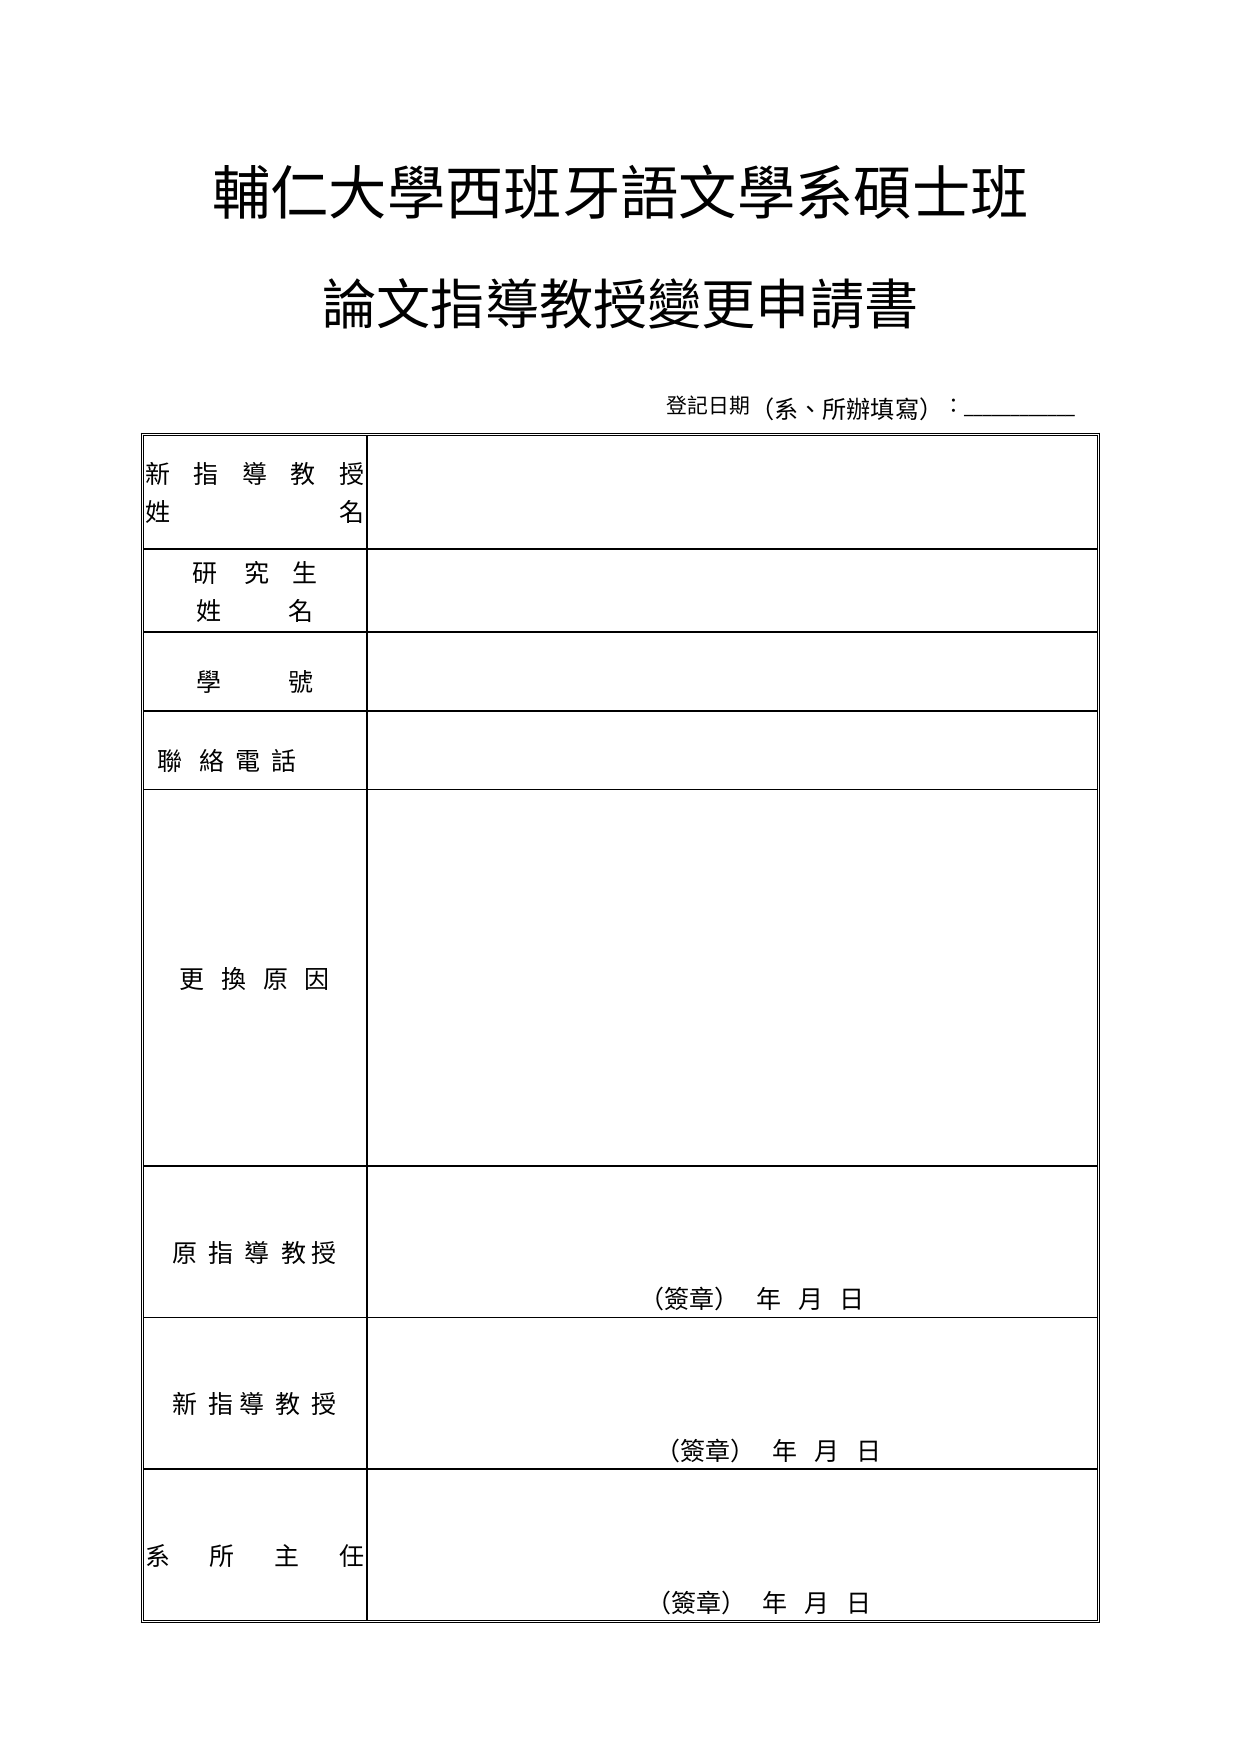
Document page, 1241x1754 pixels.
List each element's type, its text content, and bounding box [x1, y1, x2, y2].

table_cell 更 換 原 因 [144, 790, 366, 1165]
table_cell [368, 712, 1097, 789]
table_header 新指導教授 姓 名 [144, 436, 366, 548]
text 登記日期（系、所辦填寫）：____________ [165, 357, 1075, 432]
text 輔仁大學西班牙語文學系碩士班 [165, 132, 1075, 245]
table_cell [368, 790, 1097, 1165]
text 論教授變更申請書 [165, 245, 1075, 357]
table_cell 系所主任 [144, 1470, 366, 1620]
table_cell 原 指 導 教 授 [144, 1167, 366, 1317]
table_cell （簽章） 年 月 日 [368, 1318, 1097, 1468]
table_cell [368, 550, 1097, 631]
table_cell （簽章） 年 月 日 [368, 1167, 1097, 1317]
table_cell 新 指 導 教 授 [144, 1318, 366, 1468]
table_cell 學 號 [144, 633, 366, 710]
table_header [368, 436, 1097, 548]
table_cell （簽章） 年 月 日 [368, 1470, 1097, 1620]
table_cell 聯 絡 電 話 [144, 712, 366, 789]
table_cell 研 究 生 姓 名 [144, 550, 366, 631]
table_cell [368, 633, 1097, 710]
